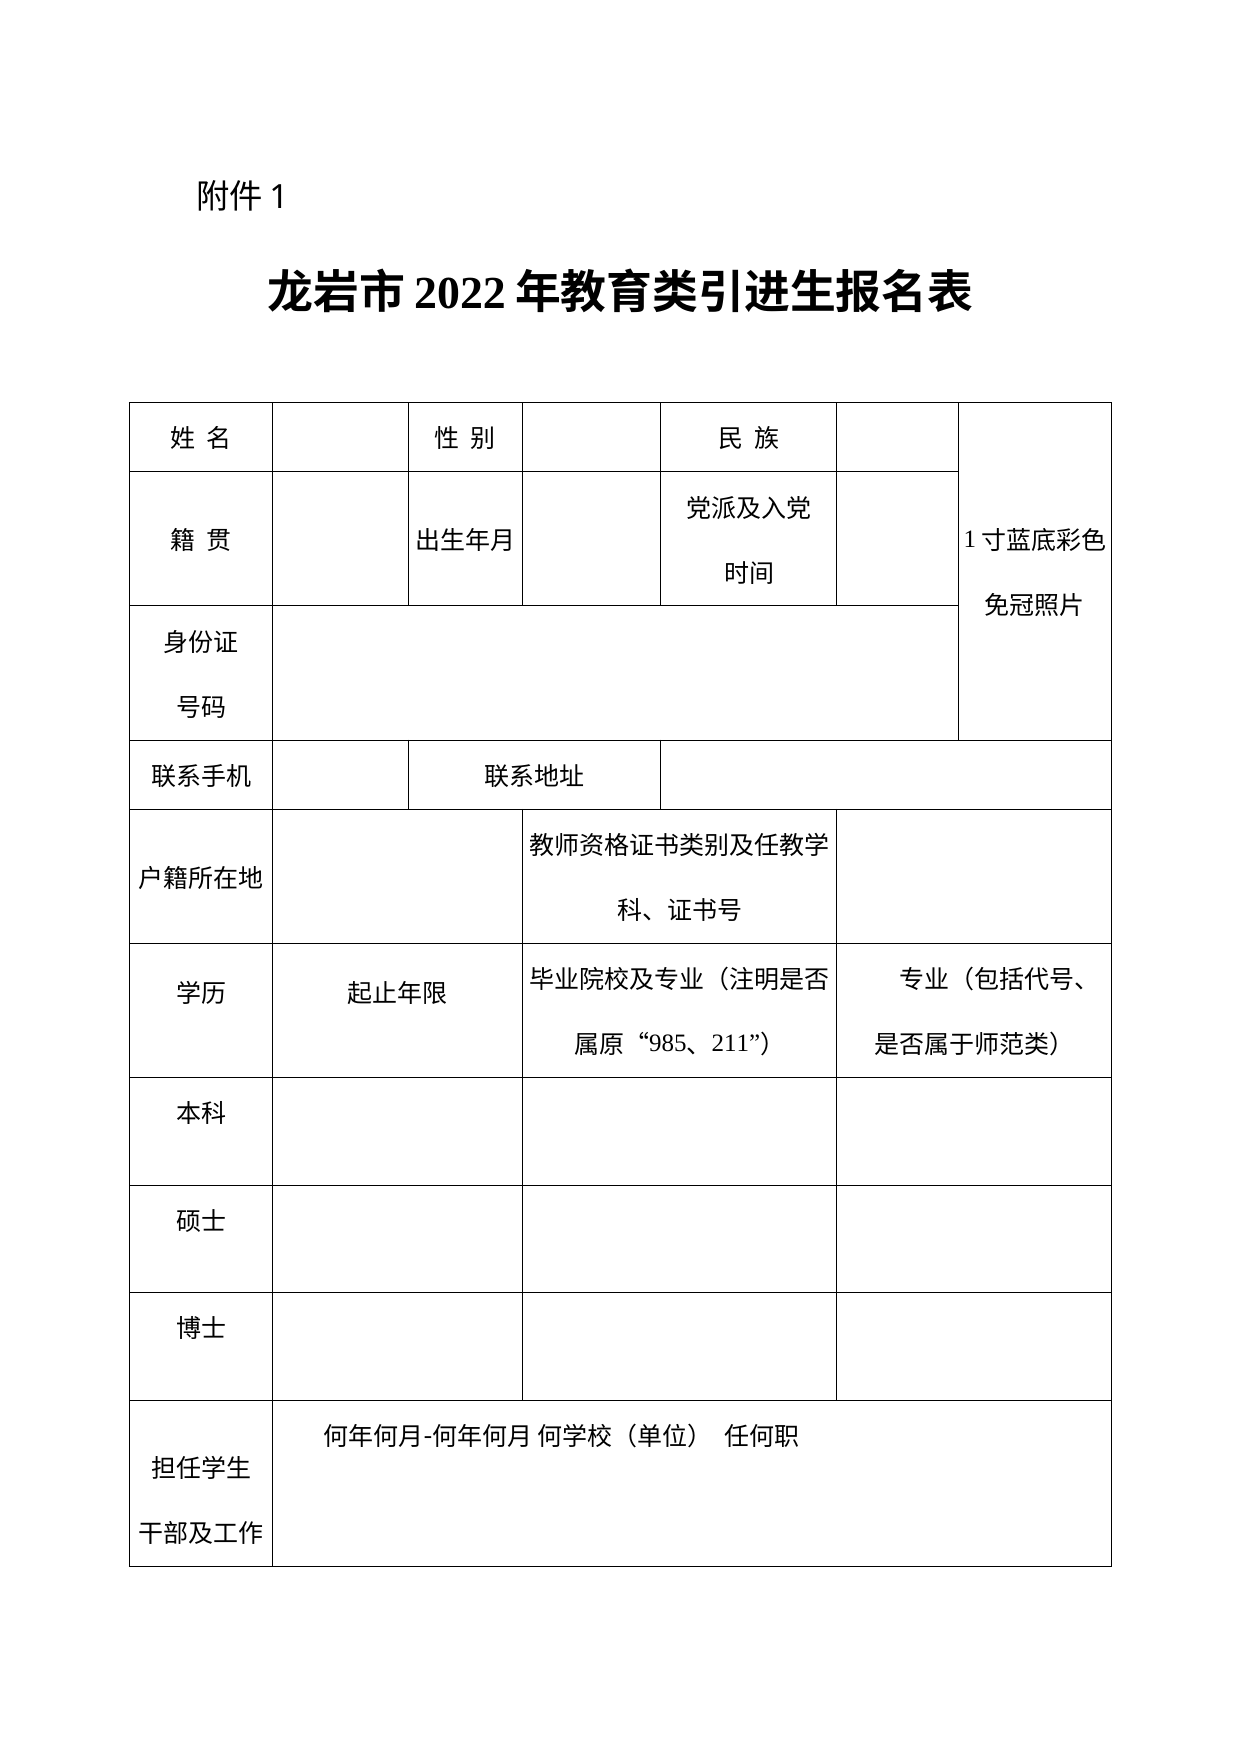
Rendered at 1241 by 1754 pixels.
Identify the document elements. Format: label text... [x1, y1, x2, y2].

subtitle 龙岩市2022年教育类引进生报名表 [187, 239, 1053, 337]
table_cell [837, 810, 1111, 943]
table_cell 毕业院校及专业（注明是否属原“985、211”） [523, 944, 836, 1077]
table_cell 起止年限 [273, 944, 522, 1077]
table_cell [273, 606, 958, 739]
table_cell 担任学生 干部及工作经历 [130, 1401, 272, 1566]
table_cell 出生年月 [409, 472, 522, 605]
table_cell [523, 1293, 836, 1399]
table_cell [273, 1401, 1111, 1566]
table_cell [273, 810, 522, 943]
table_header 1寸蓝底彩色免冠照片 [959, 403, 1111, 739]
table_cell 教师资格证书类别及任教学科、证书号 [523, 810, 836, 943]
table_header [523, 403, 660, 471]
table_cell [837, 472, 958, 605]
table_cell [837, 1293, 1111, 1399]
table_cell 党派及入党 时间 [661, 472, 836, 605]
table_cell 本科 [130, 1078, 272, 1184]
table_header 姓 名 [130, 403, 272, 471]
table_cell 专业（包括代号、是否属于师范类） [837, 944, 1111, 1077]
table_cell 联系地址 [409, 741, 660, 809]
table_header [837, 403, 958, 471]
table_header 性 别 [409, 403, 522, 471]
table_cell [523, 472, 660, 605]
table_cell 硕士 [130, 1186, 272, 1292]
table_cell 博士 [130, 1293, 272, 1399]
table_cell [523, 1078, 836, 1184]
table_cell [273, 472, 408, 605]
table_header [273, 403, 408, 471]
table_cell 联系手机 [130, 741, 272, 809]
table_cell [523, 1186, 836, 1292]
table_cell 身份证 号码 [130, 606, 272, 739]
table_header 民 族 [661, 403, 836, 471]
table_cell 学历 [130, 944, 272, 1077]
table_cell [273, 741, 408, 809]
table_cell [837, 1186, 1111, 1292]
table_cell [837, 1078, 1111, 1184]
table_cell 户籍所在地 [130, 810, 272, 943]
text 附件1 [187, 162, 1053, 227]
table_cell [273, 1293, 522, 1399]
table_cell [273, 1078, 522, 1184]
table_cell 籍 贯 [130, 472, 272, 605]
table_cell [273, 1186, 522, 1292]
table_cell [661, 741, 1111, 809]
